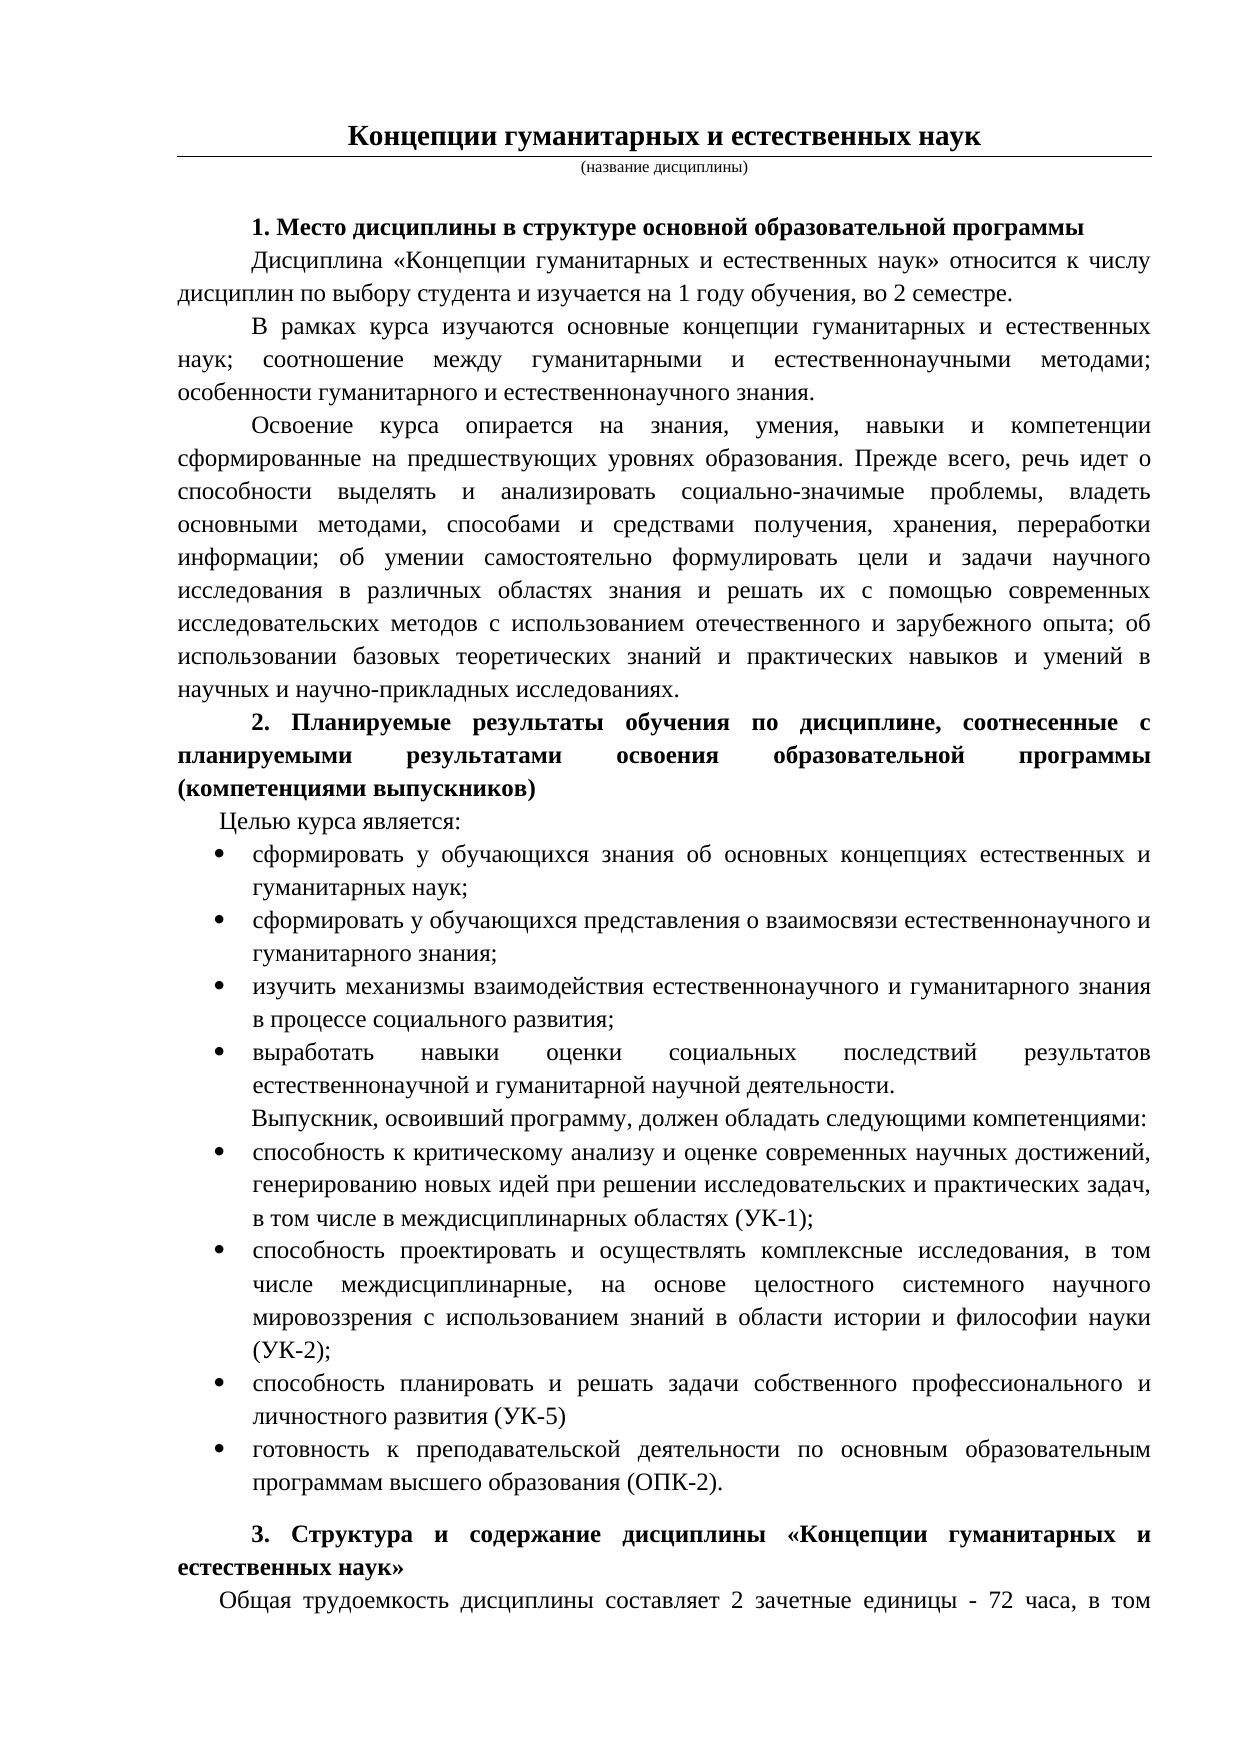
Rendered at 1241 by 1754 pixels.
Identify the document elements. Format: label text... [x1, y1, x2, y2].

list способность к критическому анализу и оценке современных научных достижений, генерированию новых идей при решении исследовательских и практических задач, в том числе в междисциплинарных областях (УК-1); [215, 1137, 1152, 1231]
text 3. Структура и содержание дисциплины «Концепции гуманитарных и естественных наук» [177, 1519, 1152, 1581]
table_header Концепции гуманитарных и естественных наук [177, 118, 1152, 156]
list сформировать у обучающихся знания об основных концепциях естественных и гуманитарных наук; [215, 839, 1152, 901]
text (название дисциплины) [177, 157, 1152, 176]
text 2. Планируемые результаты обучения по дисциплине, соотнесенные с планируемыми результатами освоения образовательной программы (компетенциями выпускников) [177, 707, 1152, 802]
text Выпускник, освоивший программу, должен обладать следующими компетенциями: [177, 1103, 1152, 1132]
list изучить механизмы взаимодействия естественнонаучного и гуманитарного знания в процессе социального развития; [215, 971, 1152, 1033]
list готовность к преподавательской деятельности по основным образовательным программам высшего образования (ОПК-2). [215, 1434, 1152, 1496]
list способность планировать и решать задачи собственного профессионального и личностного развития (УК-5) [215, 1368, 1152, 1429]
list способность проектировать и осуществлять комплексные исследования, в том числе междисциплинарные, на основе целостного системного научного мировоззрения с использованием знаний в области истории и философии науки (УК-2); [215, 1236, 1152, 1363]
text Дисциплина «Концепции гуманитарных и естественных наук» относится к числу дисциплин по выбору студента и изучается на 1 году обучения, во 2 семестре. [177, 245, 1152, 307]
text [177, 1585, 1152, 1614]
text В рамках курса изучаются основные концепции гуманитарных и естественных наук; соотношение между гуманитарными и естественнонаучными методами; особенности гуманитарного и естественнонаучного знания. [177, 311, 1152, 406]
text Целью курса является: [177, 806, 1152, 835]
list сформировать у обучающихся представления о взаимосвязи естественнонаучного и гуманитарного знания; [215, 905, 1152, 967]
list выработать навыки оценки социальных последствий результатов естественнонаучной и гуманитарной научной деятельности. [215, 1037, 1152, 1099]
text 1. Место дисциплины в структуре основной образовательной программы [177, 212, 1152, 241]
text Освоение курса опирается на знания, умения, навыки и компетенции сформированные на предшествующих уровнях образования. Прежде всего, речь идет о способности выделять и анализировать социально-значимые проблемы, владеть основными методами, способами и средствами получения, хранения, переработки информации; об умении самостоятельно формулировать цели и задачи научного исследования в различных областях знания и решать их с помощью современных исследовательских методов с использованием отечественного и зарубежного опыта; об использовании базовых теоретических знаний и практических навыков и умений в научных и научно-прикладных исследованиях. [177, 410, 1152, 703]
